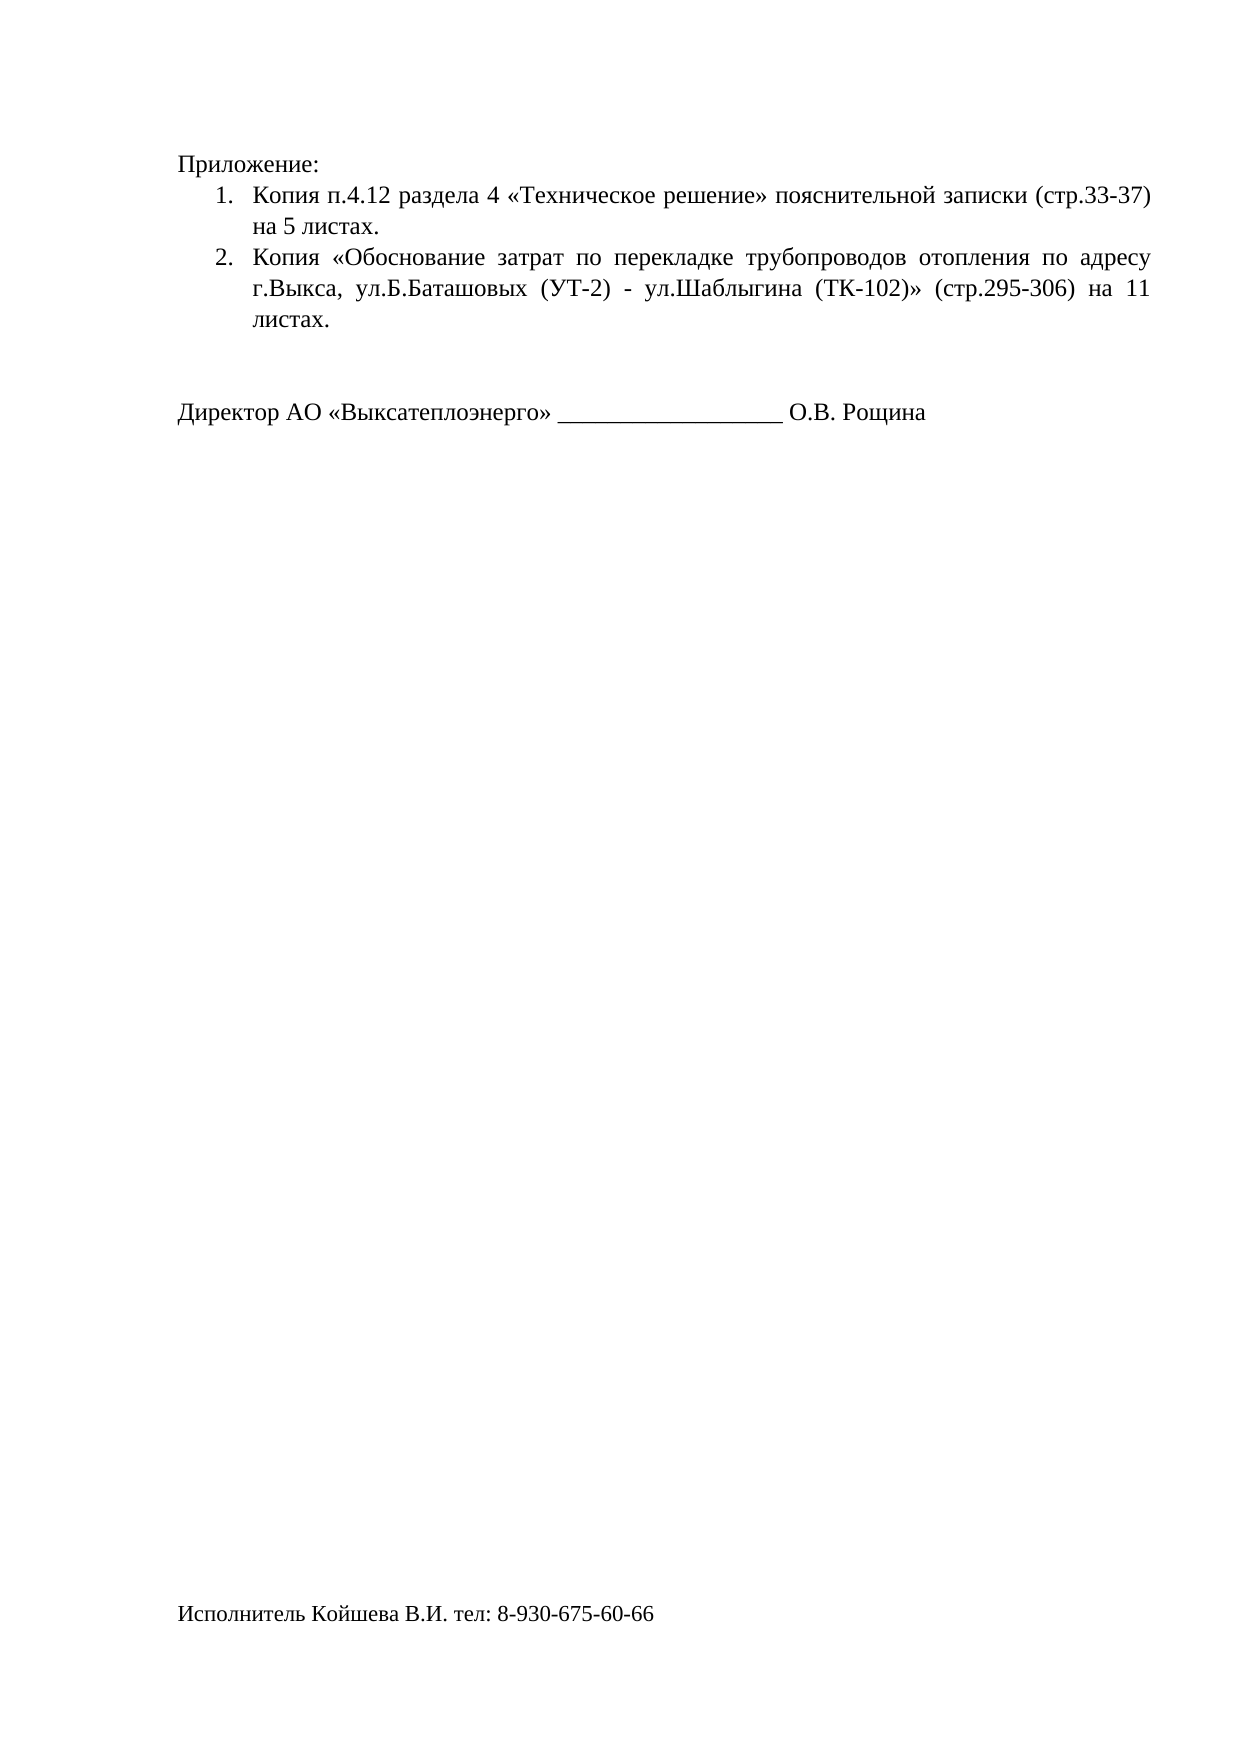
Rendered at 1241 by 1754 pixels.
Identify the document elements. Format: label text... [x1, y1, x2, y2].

list Копия п.4.12 раздела 4 «Техническое решение» пояснительной записки (стр.33-37) на 5 листах. [215, 180, 1152, 240]
text Приложение: [177, 149, 1152, 178]
text Исполнитель Койшева В.И. тел: 8-930-675-60-66 [177, 1600, 1152, 1626]
list Копия «Обоснование затрат по перекладке трубопроводов отопления по адресу г.Выкса, ул.Б.Баташовых (УТ-2) - ул.Шаблыгина (ТК-102)» (стр.295-306) на 11 листах. [215, 242, 1152, 333]
text Директор АО «Выксатеплоэнерго» __________________ О.В. Рощина [177, 397, 1152, 426]
